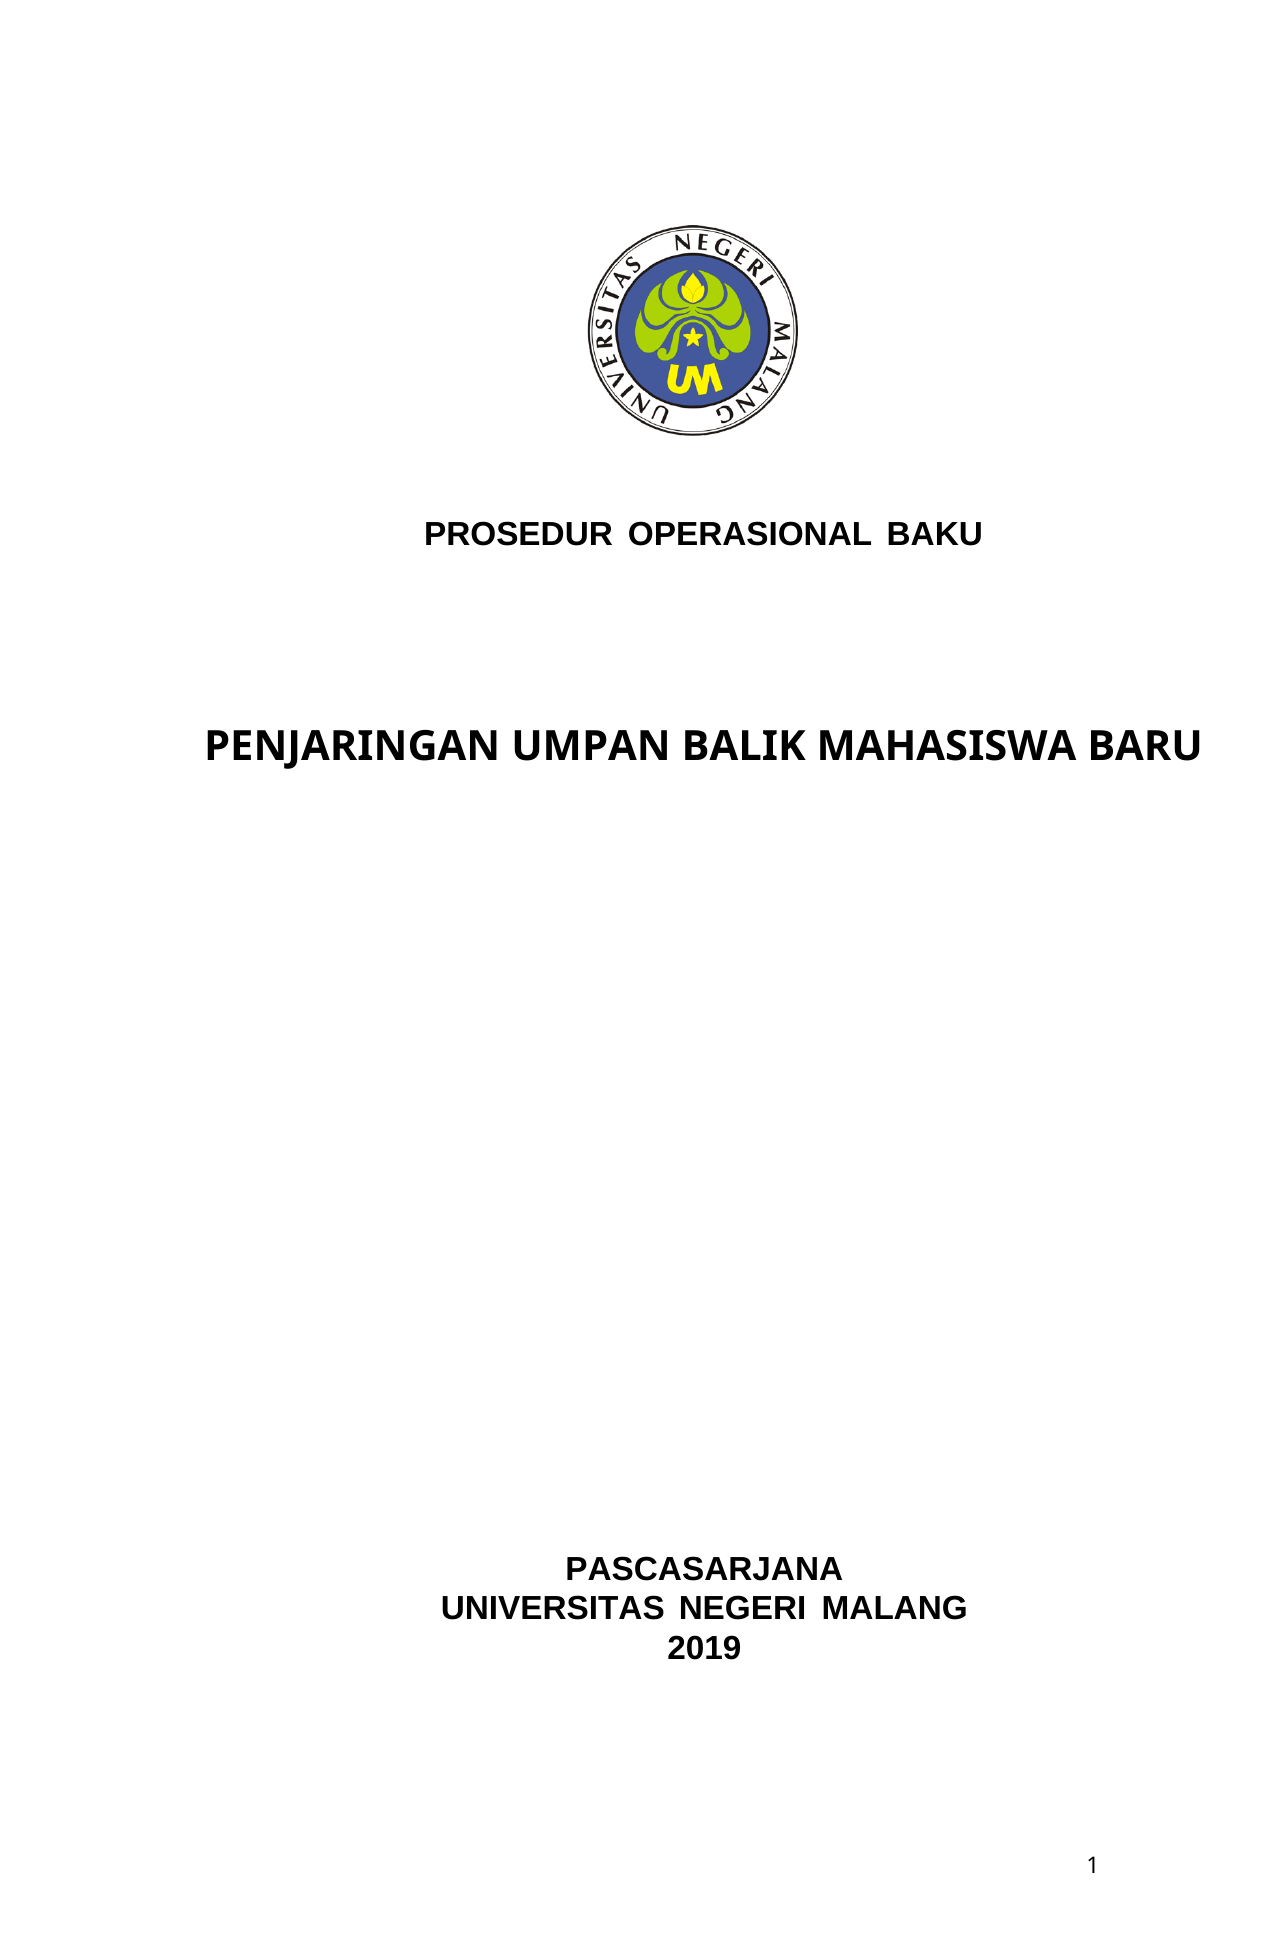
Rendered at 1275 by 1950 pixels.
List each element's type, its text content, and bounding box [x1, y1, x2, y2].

text UNIVERSITAS NEGERI MALANG [179, 1588, 1228, 1627]
text 2019 [179, 1628, 1228, 1667]
text PROSEDUR OPERASIONAL BAKU [179, 514, 1228, 553]
text PASCASARJANA [179, 1549, 1228, 1587]
picture [587, 225, 798, 436]
text PENJARINGAN UMPAN BALIK MAHASISWA BARU [179, 716, 1228, 773]
